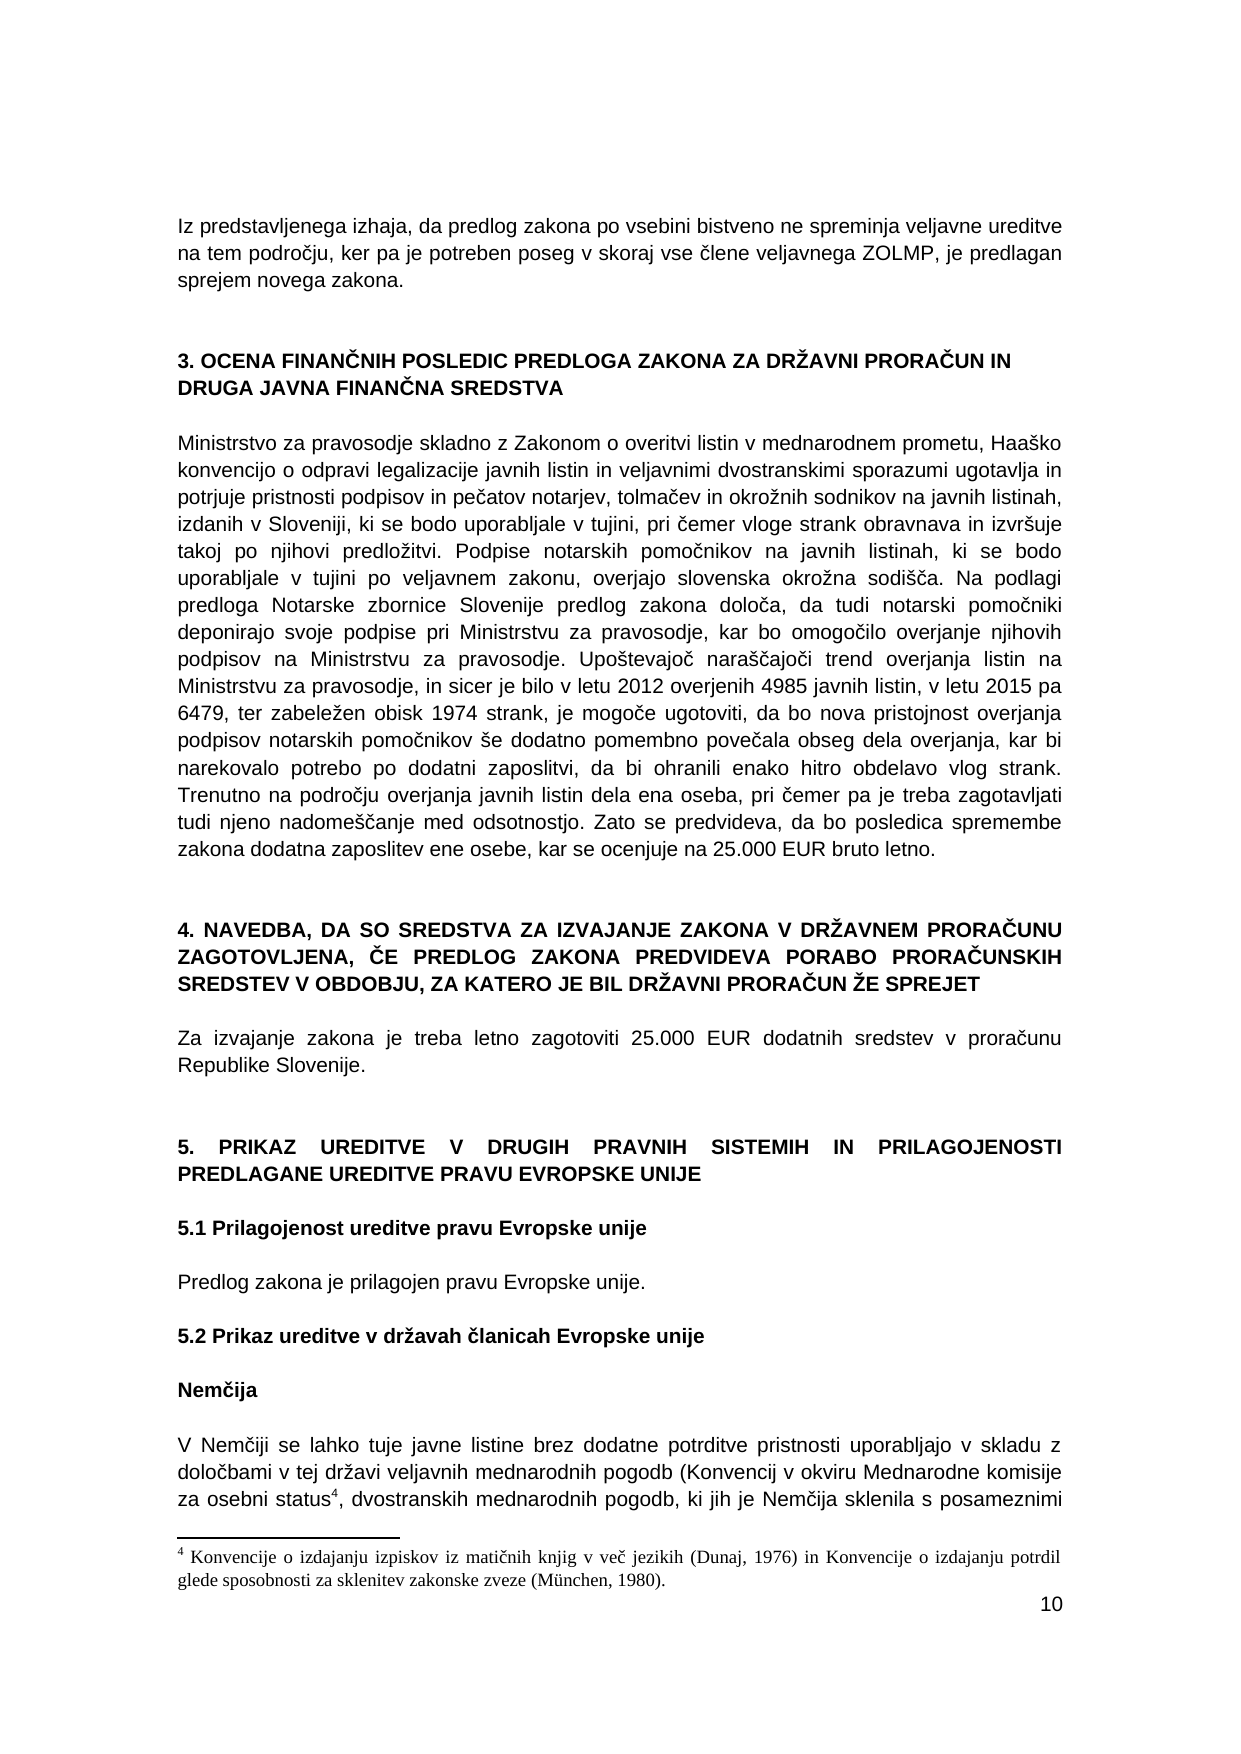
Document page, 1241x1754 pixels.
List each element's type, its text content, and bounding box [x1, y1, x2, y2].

text 4. NAVEDBA, DA SO SREDSTVA ZA IZVAJANJE ZAKONA V DRŽAVNEM PRORAČUNU ZAGOTOVLJENA, ČE PREDLOG ZAKONA PREDVIDEVA PORABO PRORAČUNSKIH SREDSTEV V OBDOBJU, ZA KATERO JE BIL DRŽAVNI PRORAČUN ŽE SPREJET [177, 916, 1063, 997]
text 3. OCENA FINANČNIH POSLEDIC PREDLOGA ZAKONA ZA DRŽAVNI PRORAČUN IN DRUGA JAVNA FINANČNA SREDSTVA [177, 347, 1063, 401]
text Za izvajanje zakona je treba letno zagotoviti 25.000 EUR dodatnih sredstev v proračunu Republike Slovenije. [177, 1024, 1063, 1078]
text Iz predstavljenega izhaja, da predlog zakona po vsebini bistveno ne spreminja veljavne ureditve na tem področju, ker pa je potreben poseg v skoraj vse člene veljavnega ZOLMP, je predlagan sprejem novega zakona. [177, 212, 1063, 293]
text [177, 1430, 1063, 1512]
text Nemčija [177, 1376, 1063, 1403]
text 5.1 Prilagojenost ureditve pravu Evropske unije [177, 1214, 1063, 1241]
text Ministrstvo za pravosodje skladno z Zakonom o overitvi listin v mednarodnem prometu, Haaško konvencijo o odpravi legalizacije javnih listin in veljavnimi dvostranskimi sporazumi ugotavlja in potrjuje pristnosti podpisov in pečatov notarjev, tolmačev in okrožnih sodnikov na javnih listinah, izdanih v Sloveniji, ki se bodo uporabljale v tujini, pri čemer vloge strank obravnava in izvršuje takoj po njihovi predložitvi. Podpise notarskih pomočnikov na javnih listinah, ki se bodo uporabljale v tujini po veljavnem zakonu, overjajo slovenska okrožna sodišča. Na podlagi predloga Notarske zbornice Slovenije predlog zakona določa, da tudi notarski pomočniki deponirajo svoje podpise pri Ministrstvu za pravosodje, kar bo omogočilo overjanje njihovih podpisov na Ministrstvu za pravosodje. Upoštevajoč naraščajoči trend overjanja listin na Ministrstvu za pravosodje, in sicer je bilo v letu 2012 overjenih 4985 javnih listin, v letu 2015 pa 6479, ter zabeležen obisk 1974 strank, je mogoče ugotoviti, da bo nova pristojnost overjanja podpisov notarskih pomočnikov še dodatno pomembno povečala obseg dela overjanja, kar bi narekovalo potrebo po dodatni zaposlitvi, da bi ohranili enako hitro obdelavo vlog strank. Trenutno na področju overjanja javnih listin dela ena oseba, pri čemer pa je treba zagotavljati tudi njeno nadomeščanje med odsotnostjo. Zato se predvideva, da bo posledica spremembe zakona dodatna zaposlitev ene osebe, kar se ocenjuje na 25.000 EUR bruto letno. [177, 428, 1063, 862]
text 5.2 Prikaz ureditve v državah članicah Evropske unije [177, 1322, 1063, 1349]
text 5. PRIKAZ UREDITVE V DRUGIH PRAVNIH SISTEMIH IN PRILAGOJENOSTI PREDLAGANE UREDITVE PRAVU EVROPSKE UNIJE [177, 1132, 1063, 1187]
text Predlog zakona je prilagojen pravu Evropske unije. [177, 1268, 1063, 1295]
